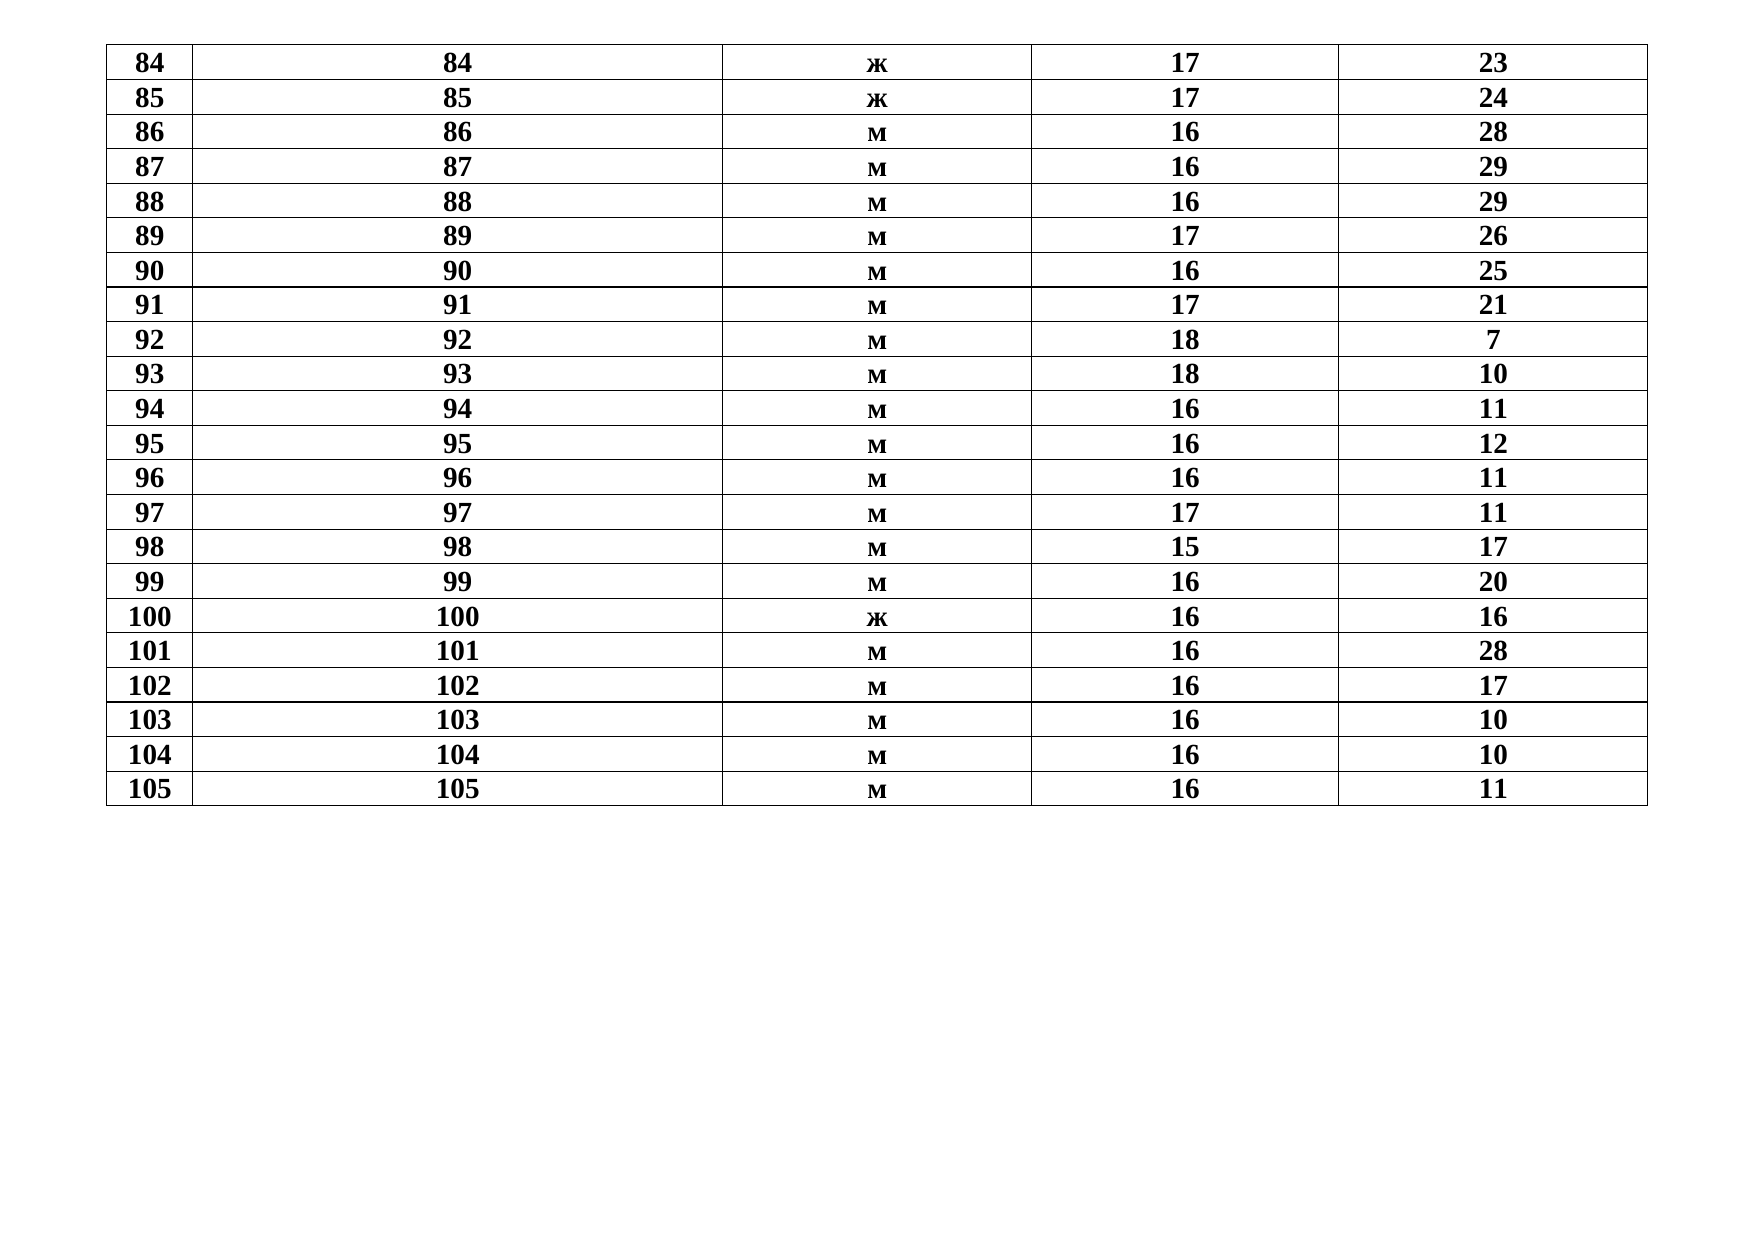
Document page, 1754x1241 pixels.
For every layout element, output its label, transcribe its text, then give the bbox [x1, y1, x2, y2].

table_cell 102 [193, 668, 722, 701]
table_cell 91 [107, 288, 192, 321]
table_cell 97 [107, 495, 192, 528]
table_cell 28 [1339, 115, 1647, 148]
table_cell 92 [107, 322, 192, 356]
table_cell м [723, 322, 1031, 356]
table_cell 90 [193, 253, 722, 286]
table_cell 11 [1339, 772, 1647, 805]
table_cell 21 [1339, 288, 1647, 321]
table_cell 17 [1339, 530, 1647, 563]
table_cell 100 [193, 599, 722, 632]
table_cell 84 [193, 45, 722, 79]
table_cell 17 [1032, 218, 1338, 252]
table_cell 16 [1032, 737, 1338, 771]
table_cell 98 [193, 530, 722, 563]
table_cell 96 [193, 460, 722, 494]
table_cell 90 [107, 253, 192, 286]
table_cell 29 [1339, 149, 1647, 183]
table_cell 93 [193, 357, 722, 390]
table_cell 93 [107, 357, 192, 390]
table_cell 16 [1032, 460, 1338, 494]
table_cell 16 [1032, 599, 1338, 632]
table_cell 105 [193, 772, 722, 805]
table_cell 28 [1339, 633, 1647, 667]
table_cell м [723, 530, 1031, 563]
table_cell 92 [193, 322, 722, 356]
table_cell 15 [1032, 530, 1338, 563]
table_cell ж [723, 45, 1031, 79]
table_cell 11 [1339, 391, 1647, 425]
table_cell 94 [107, 391, 192, 425]
table_cell 84 [107, 45, 192, 79]
table_cell 16 [1032, 184, 1338, 217]
table_cell м [723, 737, 1031, 771]
table_cell м [723, 253, 1031, 286]
table_cell 86 [193, 115, 722, 148]
table_cell 95 [107, 426, 192, 459]
table_cell 104 [193, 737, 722, 771]
table_cell 17 [1339, 668, 1647, 701]
table_cell 16 [1032, 426, 1338, 459]
table_cell 16 [1032, 149, 1338, 183]
table_cell м [723, 495, 1031, 528]
table_cell 99 [107, 564, 192, 598]
table_cell 16 [1339, 599, 1647, 632]
table_cell м [723, 115, 1031, 148]
table_cell м [723, 564, 1031, 598]
table_cell 85 [193, 80, 722, 113]
table_cell 20 [1339, 564, 1647, 598]
table_cell 94 [193, 391, 722, 425]
table_cell 102 [107, 668, 192, 701]
table_cell 16 [1032, 633, 1338, 667]
table_cell 103 [107, 703, 192, 736]
table_cell 17 [1032, 288, 1338, 321]
table_cell 16 [1032, 564, 1338, 598]
table_cell м [723, 391, 1031, 425]
table_cell 85 [107, 80, 192, 113]
table_cell 16 [1032, 703, 1338, 736]
table_cell 12 [1339, 426, 1647, 459]
table_cell 105 [107, 772, 192, 805]
table_cell 25 [1339, 253, 1647, 286]
table_cell м [723, 426, 1031, 459]
table_cell 100 [107, 599, 192, 632]
table_cell 29 [1339, 184, 1647, 217]
table_cell 18 [1032, 322, 1338, 356]
table_cell м [723, 288, 1031, 321]
table_cell м [723, 668, 1031, 701]
table_cell 91 [193, 288, 722, 321]
table_cell 16 [1032, 772, 1338, 805]
table_cell 101 [193, 633, 722, 667]
table_cell м [723, 460, 1031, 494]
table_cell 103 [193, 703, 722, 736]
table_cell 16 [1032, 253, 1338, 286]
table_cell 86 [107, 115, 192, 148]
table_cell м [723, 218, 1031, 252]
table_cell 87 [193, 149, 722, 183]
table_cell 88 [107, 184, 192, 217]
table_cell 11 [1339, 460, 1647, 494]
table_cell 88 [193, 184, 722, 217]
table_cell 89 [107, 218, 192, 252]
table_cell 98 [107, 530, 192, 563]
table_cell 17 [1032, 80, 1338, 113]
table_cell 23 [1339, 45, 1647, 79]
table_cell м [723, 184, 1031, 217]
table_cell 17 [1032, 45, 1338, 79]
table_cell 11 [1339, 495, 1647, 528]
table_cell 16 [1032, 668, 1338, 701]
table_cell м [723, 633, 1031, 667]
table_cell 10 [1339, 703, 1647, 736]
table_cell 10 [1339, 737, 1647, 771]
table_cell 16 [1032, 391, 1338, 425]
table_cell 7 [1339, 322, 1647, 356]
table_cell 17 [1032, 495, 1338, 528]
table_cell м [723, 357, 1031, 390]
table_cell м [723, 149, 1031, 183]
table_cell 10 [1339, 357, 1647, 390]
table_cell 26 [1339, 218, 1647, 252]
table_cell 101 [107, 633, 192, 667]
table_cell 97 [193, 495, 722, 528]
table_cell 95 [193, 426, 722, 459]
table_cell 96 [107, 460, 192, 494]
table_cell 24 [1339, 80, 1647, 113]
table_cell м [723, 772, 1031, 805]
table_cell 16 [1032, 115, 1338, 148]
table_cell ж [723, 599, 1031, 632]
table_cell 99 [193, 564, 722, 598]
table_cell 18 [1032, 357, 1338, 390]
table_cell 89 [193, 218, 722, 252]
table_cell ж [723, 80, 1031, 113]
table_cell м [723, 703, 1031, 736]
table_cell 104 [107, 737, 192, 771]
table_cell 87 [107, 149, 192, 183]
